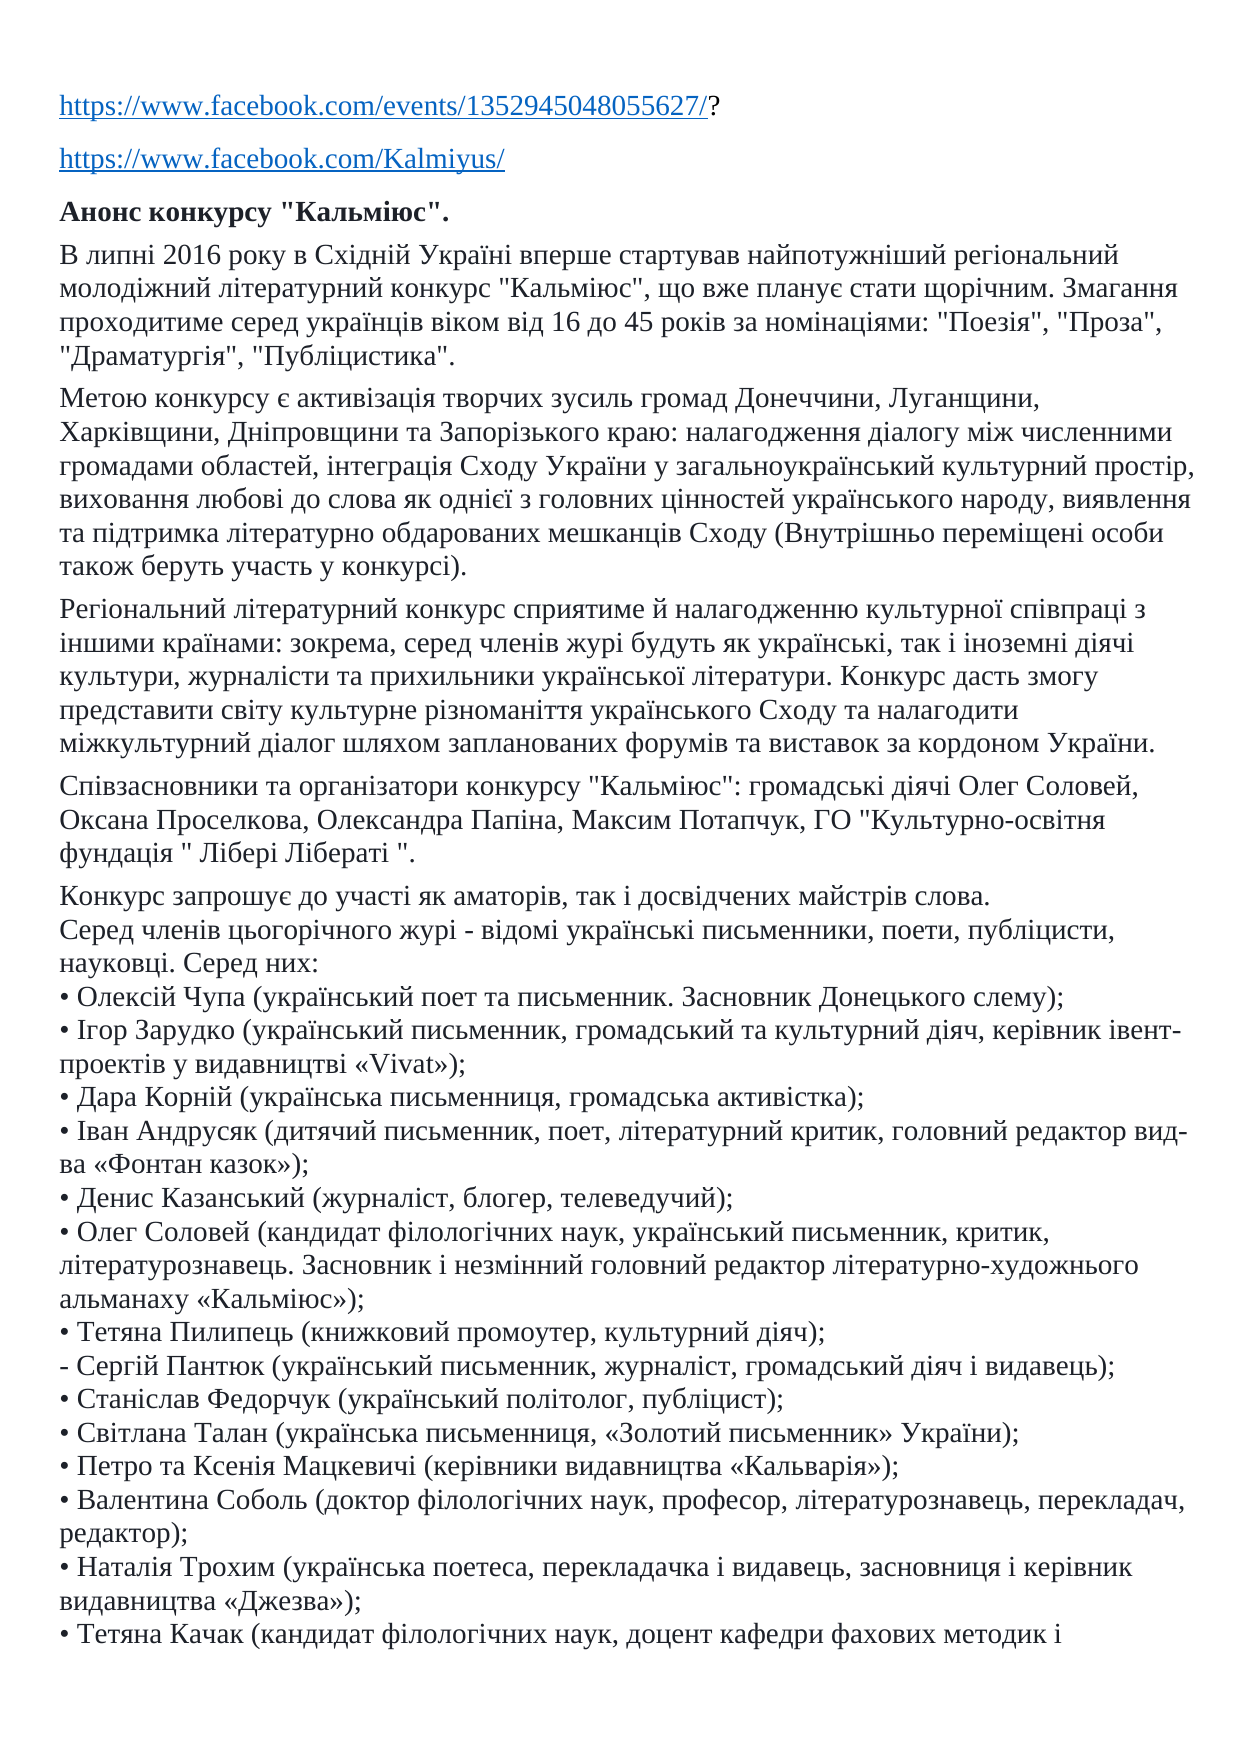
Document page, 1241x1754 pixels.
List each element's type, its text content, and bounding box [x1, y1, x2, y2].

text В липні 2016 року в Східній Україні вперше стартував найпотужніший регіональний молодіжний літературний конкурс "Кальміюс", що вже планує стати щорічним. Змагання проходитиме серед українців віком від 16 до 45 років за номінаціями: "Поезія", "Проза", "Драматургія", "Публіцистика". [59, 237, 1196, 371]
text https://www.facebook.com/events/1352945048055627/? [59, 88, 1196, 122]
text https://www.facebook.com/Kalmiyus/ [59, 141, 1196, 175]
text Анонс конкурсу "Кальміюс". [59, 194, 1196, 228]
text Регіональний літературний конкурс сприятиме й налагодженню культурної співпраці з іншими країнами: зокрема, серед членів журі будуть як українські, так і іноземні діячі культури, журналісти та прихильники української літератури. Конкурс дасть змогу представити світу культурне різноманіття українського Сходу та налагодити міжкультурний діалог шляхом запланованих форумів та виставок за кордоном України. [59, 591, 1196, 759]
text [59, 878, 1196, 1650]
text Метою конкурсу є активізація творчих зусиль громад Донеччини, Луганщини, Харківщини, Дніпровщини та Запорізького краю: налагодження діалогу між численними громадами областей, інтеграція Сходу України у загальноукраїнський культурний простір, виховання любові до слова як однієї з головних цінностей українського народу, виявлення та підтримка літературно обдарованих мешканців Сходу (Внутрішньо переміщені особи також беруть участь у конкурсі). [59, 381, 1196, 582]
text Співзасновники та організатори конкурсу "Кальміюс": громадські діячі Олег Соловей, Оксана Проселкова, Олександра Папіна, Максим Потапчук, ГО "Культурно-освітня фундація " Лібері Лібераті ". [59, 768, 1196, 869]
